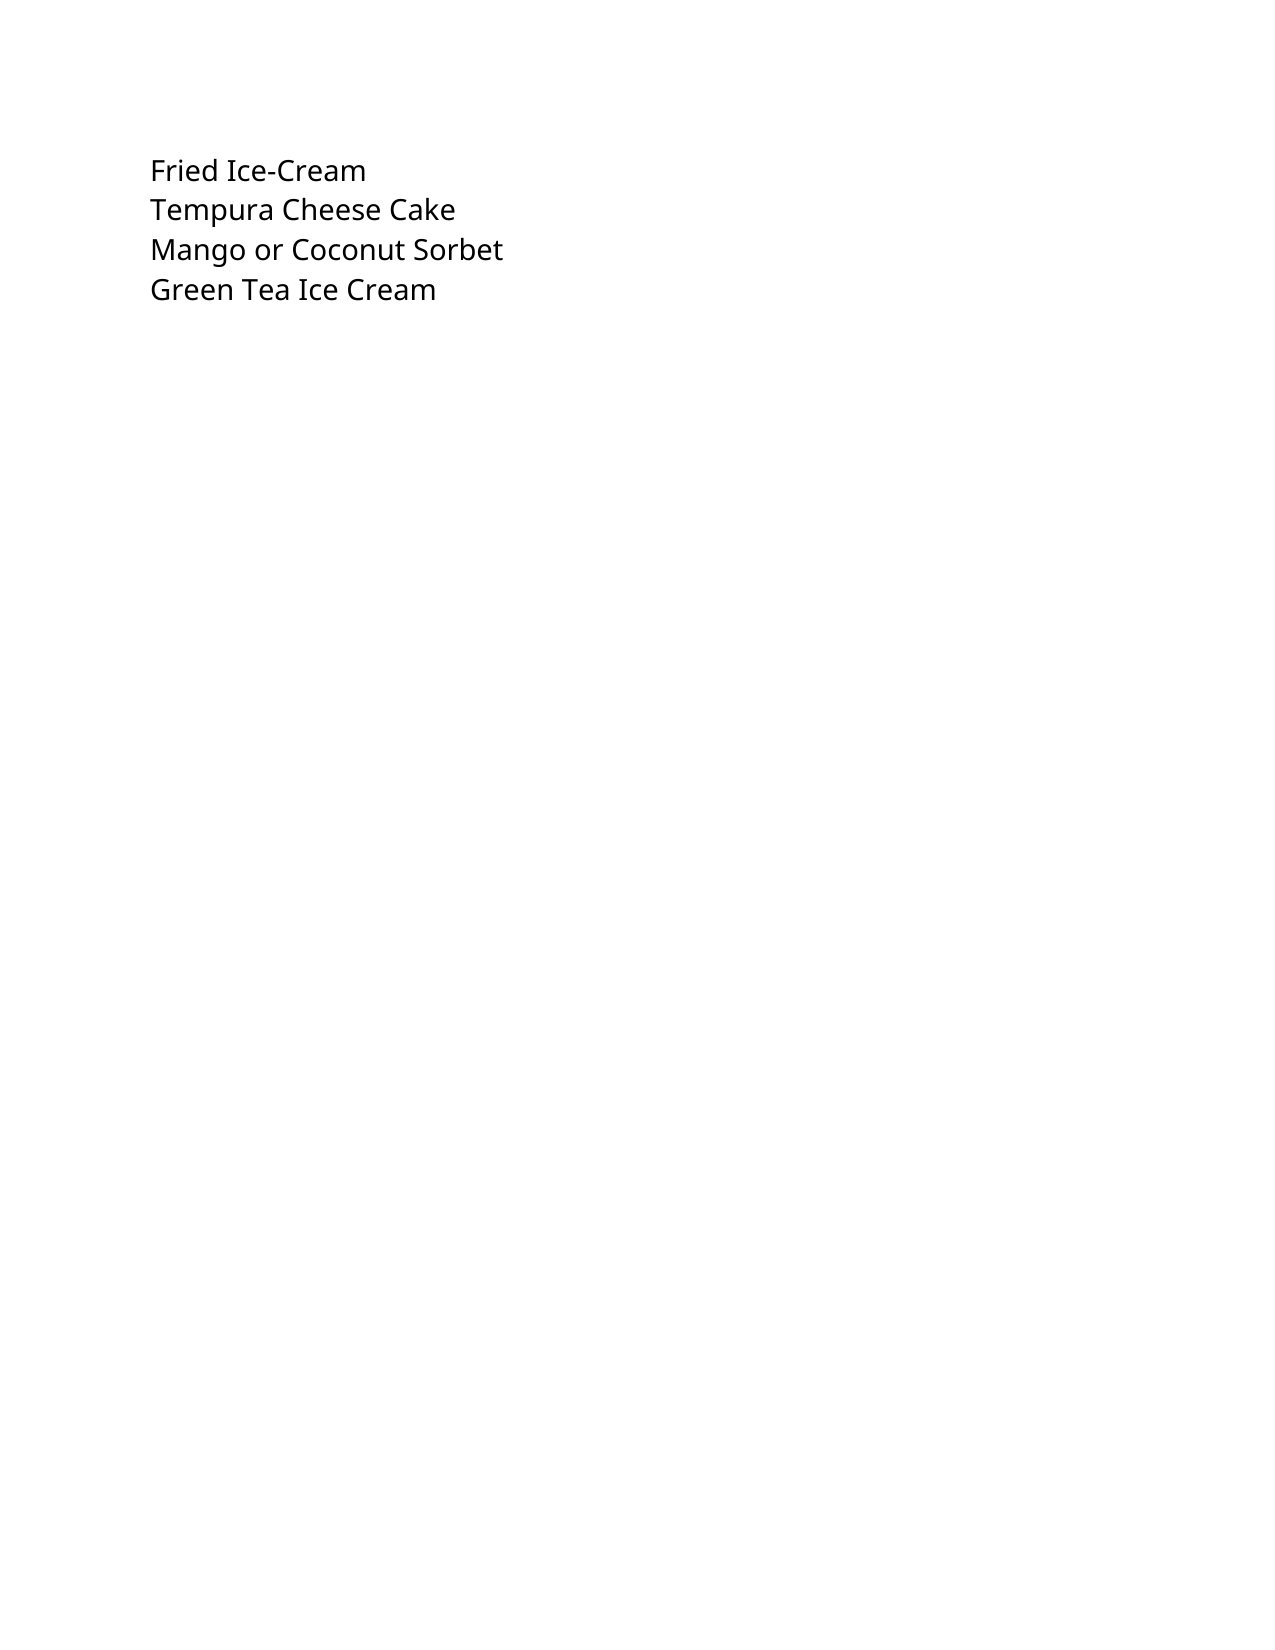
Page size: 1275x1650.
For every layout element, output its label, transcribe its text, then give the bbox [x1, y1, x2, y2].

text Tempura Cheese Cake [150, 190, 1125, 229]
text Green Tea Ice Cream [150, 269, 1125, 309]
text Mango or Coconut Sorbet [150, 229, 1125, 269]
text Fried Ice-Cream [150, 150, 1125, 190]
